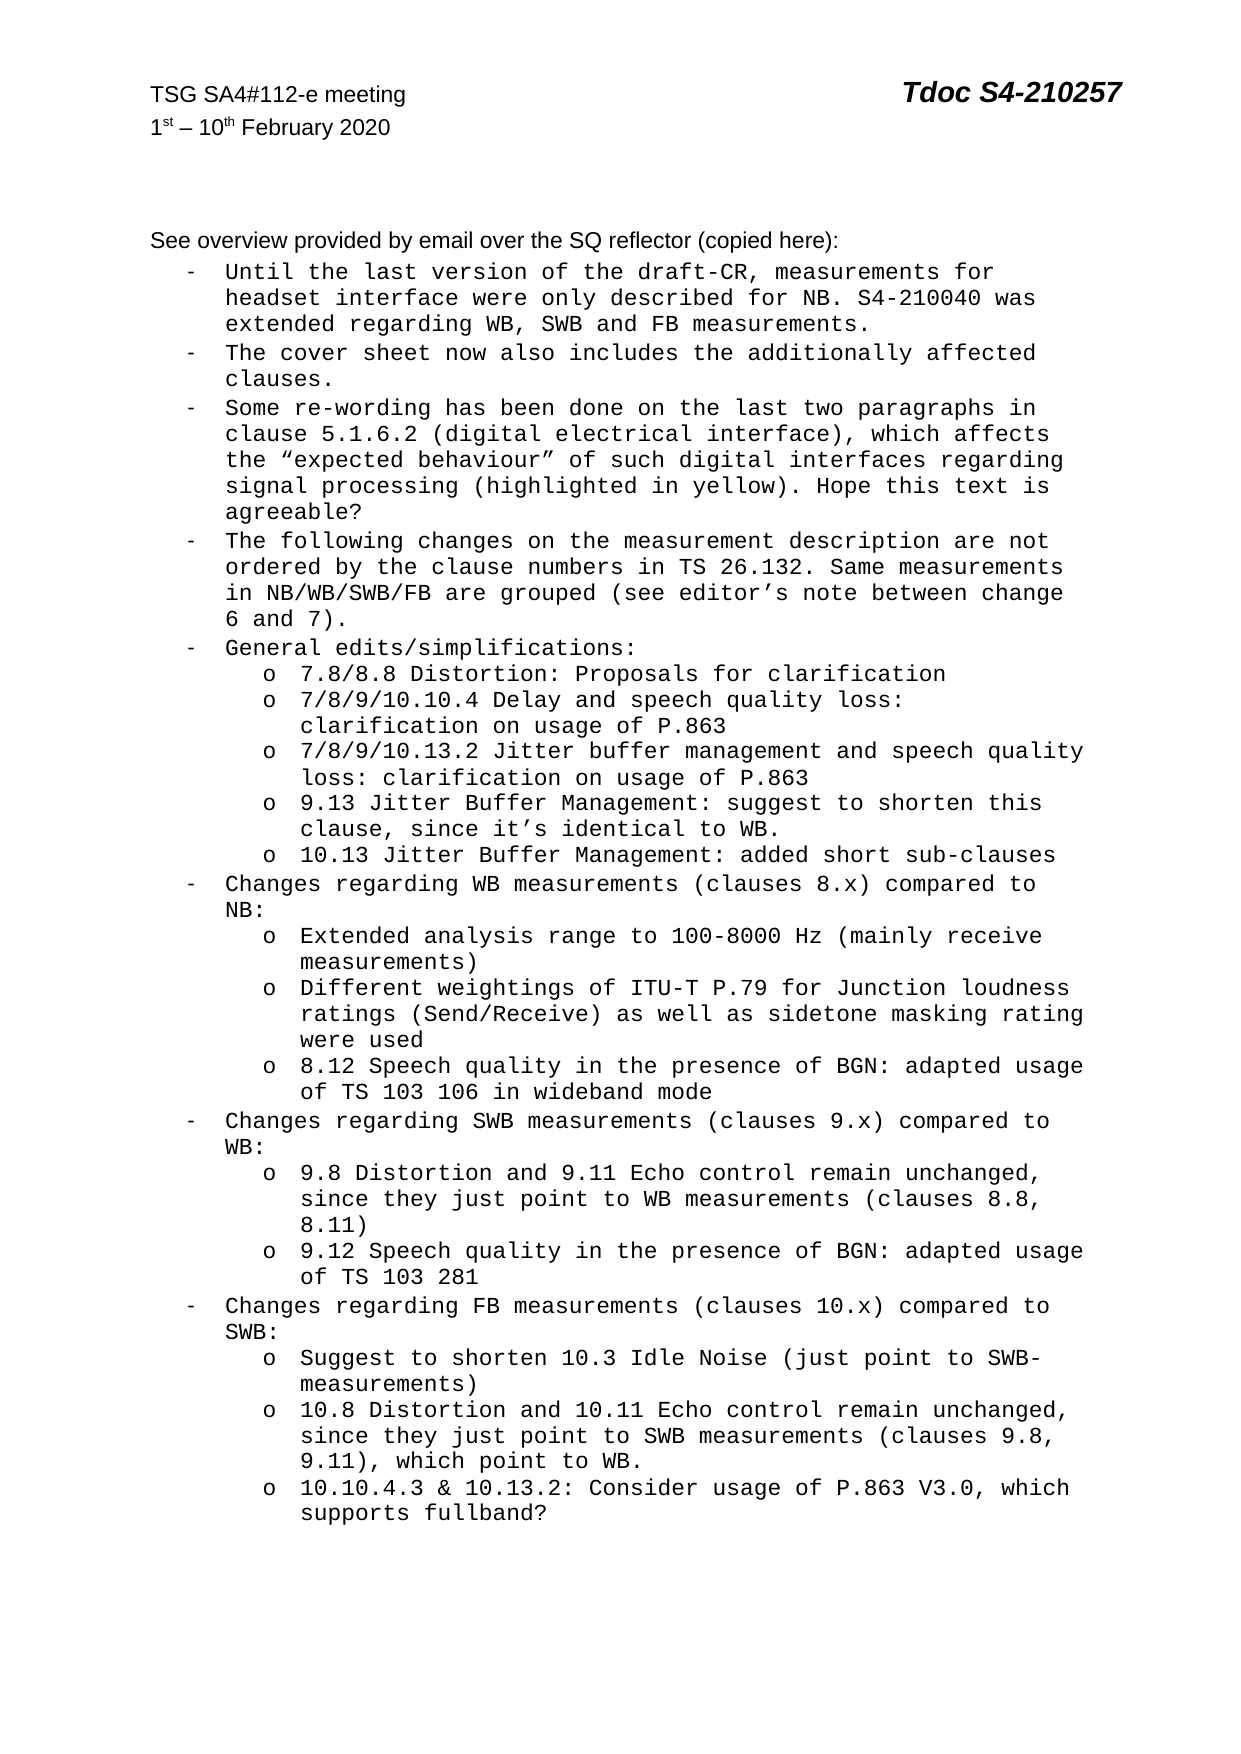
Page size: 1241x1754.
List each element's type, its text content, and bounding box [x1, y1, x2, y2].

list 10.13 Jitter Buffer Management: added short sub-clauses [262, 844, 1090, 869]
list 7/8/9/10.10.4 Delay and speech quality loss: clarification on usage of P.863 [262, 688, 1090, 740]
list 10.8 Distortion and 10.11 Echo control remain unchanged, since they just point to SWB measurements (clauses 9.8, 9.11), which point to WB. [262, 1398, 1090, 1476]
list 7.8/8.8 Distortion: Proposals for clarification [262, 662, 1090, 688]
list 10.10.4.3 & 10.13.2: Consider usage of P.863 V3.0, which supports fullband? [262, 1476, 1090, 1528]
list Changes regarding FB measurements (clauses 10.x) compared to SWB: [187, 1291, 1090, 1346]
list Suggest to shorten 10.3 Idle Noise (just point to SWB-measurements) [262, 1346, 1090, 1398]
list 9.13 Jitter Buffer Management: suggest to shorten this clause, since it’s identical to WB. [262, 792, 1090, 844]
list Extended analysis range to 100-8000 Hz (mainly receive measurements) [262, 925, 1090, 977]
list The cover sheet now also includes the additionally affected clauses. [187, 338, 1090, 393]
list Some re-wording has been done on the last two paragraphs in clause 5.1.6.2 (digital electrical interface), which affects the “expected behaviour” of such digital interfaces regarding signal processing (highlighted in yellow). Hope this text is agreeable? [187, 393, 1090, 526]
text See overview provided by email over the SQ reflector (copied here): [150, 227, 1090, 253]
list Until the last version of the draft-CR, measurements for headset interface were only described for NB. S4-210040 was extended regarding WB, SWB and FB measurements. [187, 257, 1090, 338]
list 9.12 Speech quality in the presence of BGN: adapted usage of TS 103 281 [262, 1239, 1090, 1291]
list Changes regarding SWB measurements (clauses 9.x) compared to WB: [187, 1106, 1090, 1161]
list Different weightings of ITU-T P.79 for Junction loudness ratings (Send/Receive) as well as sidetone masking rating were used [262, 977, 1090, 1054]
list Changes regarding WB measurements (clauses 8.x) compared to NB: [187, 869, 1090, 925]
list 8.12 Speech quality in the presence of BGN: adapted usage of TS 103 106 in wideband mode [262, 1054, 1090, 1106]
list 7/8/9/10.13.2 Jitter buffer management and speech quality loss: clarification on usage of P.863 [262, 740, 1090, 792]
list 9.8 Distortion and 9.11 Echo control remain unchanged, since they just point to WB measurements (clauses 8.8, 8.11) [262, 1161, 1090, 1239]
list General edits/simplifications: [187, 633, 1090, 662]
list The following changes on the measurement description are not ordered by the clause numbers in TS 26.132. Same measurements in NB/WB/SWB/FB are grouped (see editor’s note between change 6 and 7). [187, 526, 1090, 633]
